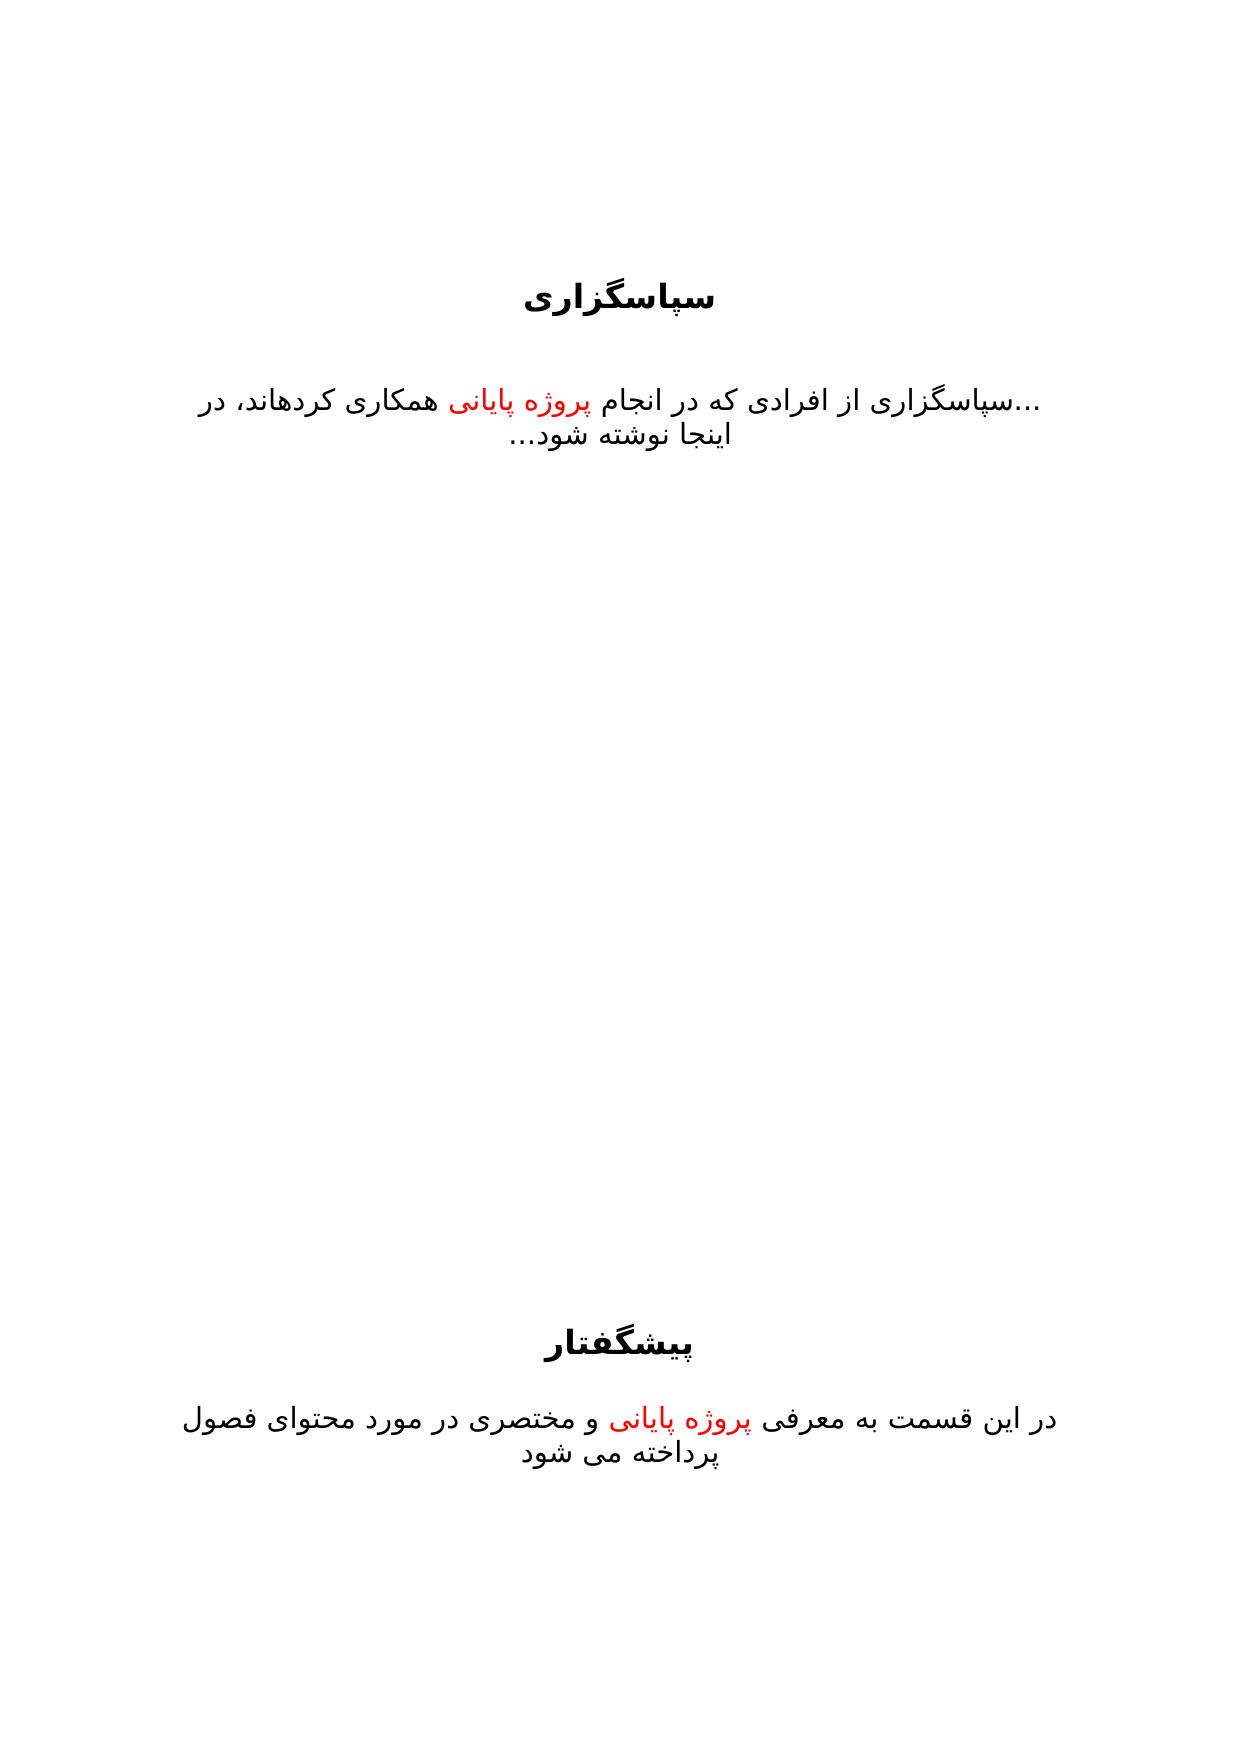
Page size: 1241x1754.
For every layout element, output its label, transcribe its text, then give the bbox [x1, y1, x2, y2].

text ...سپاسگزاری از افرادی که در انجام پروژه پایانی همکاری کردهاند، در اینجا نوشته شود... [177, 384, 1063, 452]
title پیشگفتار [177, 1324, 1063, 1363]
title در اﻳﻦ ﻗﺴﻤﺖ ﺑﻪ ﻣﻌﺮﻓﻰ پروژه پایانی و ﻣﺨﺘﺼﺮى در ﻣﻮرد ﻣﺤﺘﻮاى ﻓﺼﻮل ﭘﺮداﺧﺘﻪ ﻣﻰ ﺷﻮد [177, 1401, 1063, 1469]
title سپاسگزاری [177, 278, 1063, 317]
